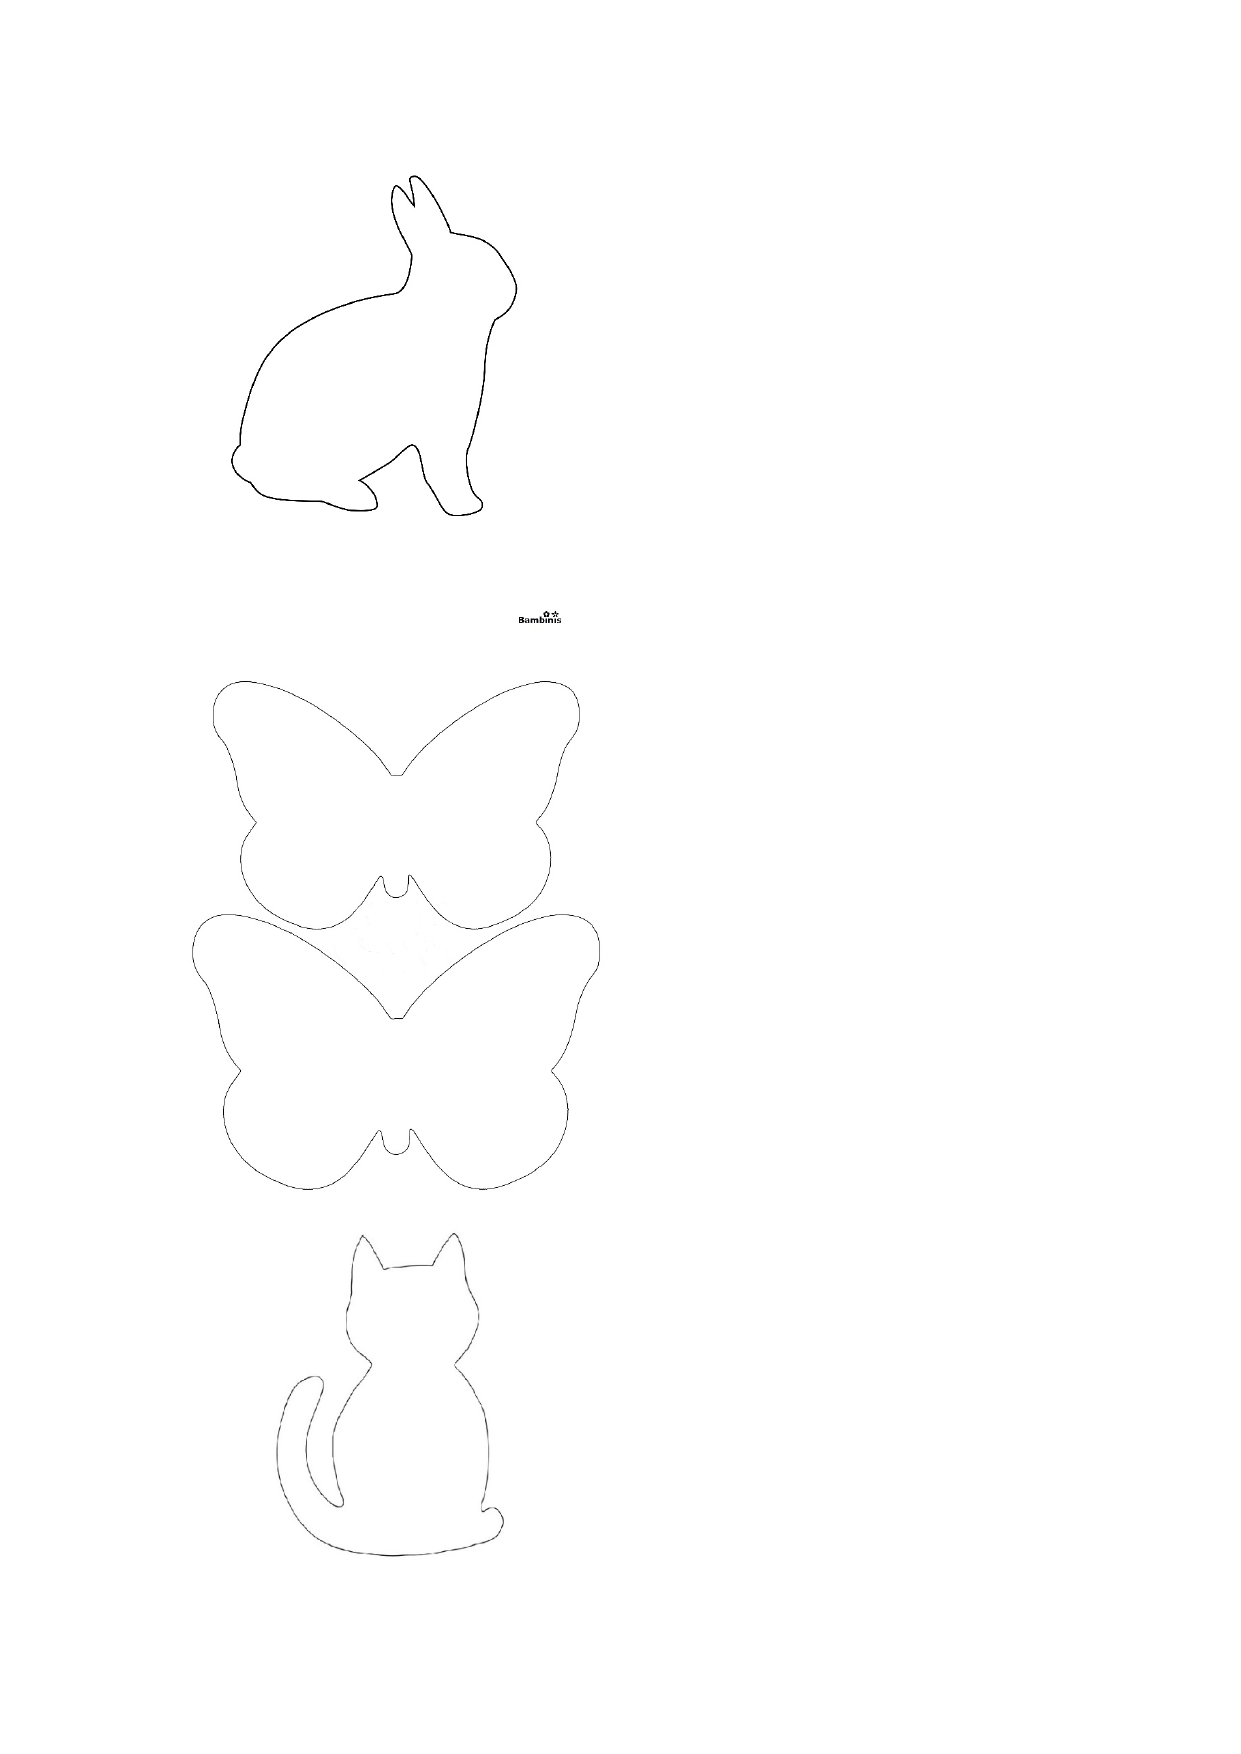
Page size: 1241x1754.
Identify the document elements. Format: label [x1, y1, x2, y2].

picture [177, 1223, 645, 1561]
picture [177, 118, 582, 642]
picture [177, 669, 623, 1197]
